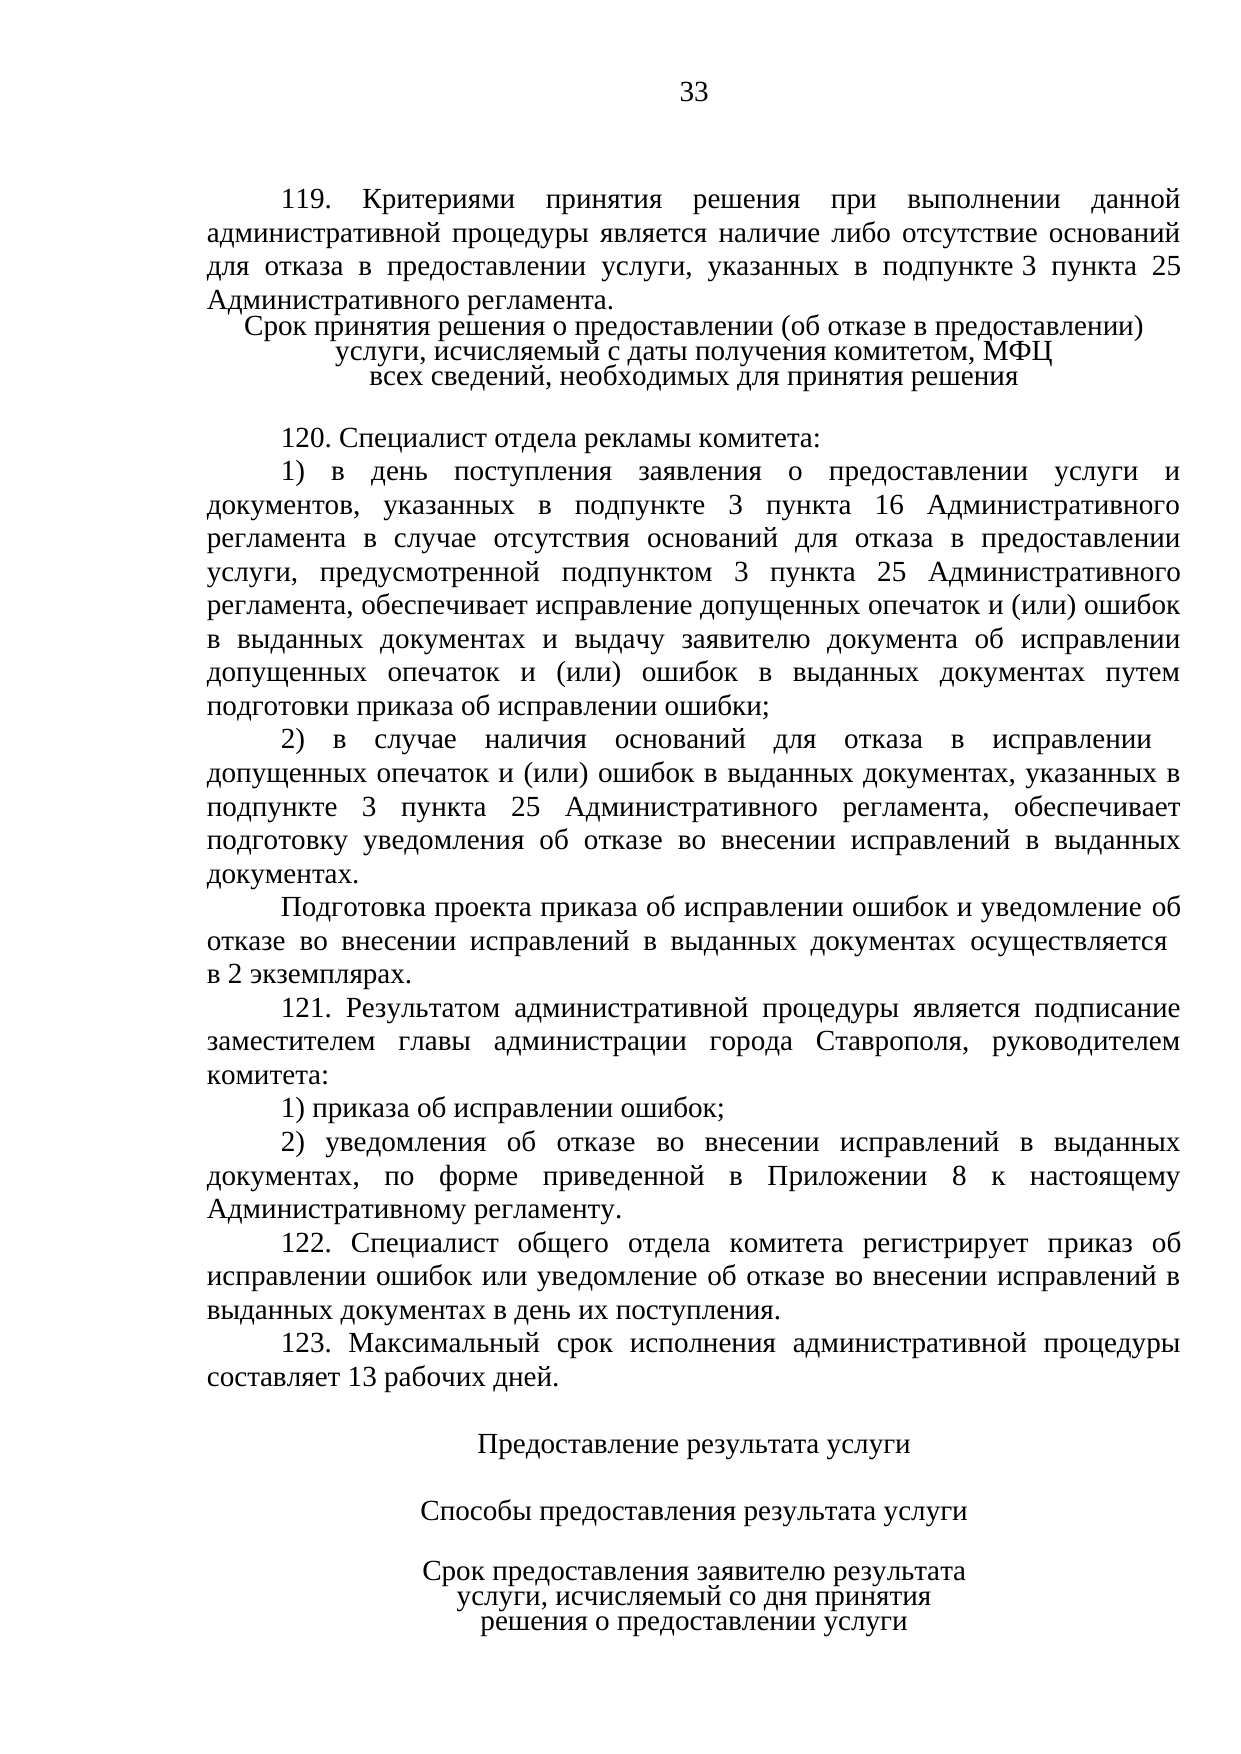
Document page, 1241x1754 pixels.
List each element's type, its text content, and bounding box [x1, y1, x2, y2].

text Подготовка проекта приказа об исправлении ошибок и уведомление об отказе во внесении исправлений в выданных документах осуществляется в 2 экземплярах. [207, 889, 1181, 990]
text 2) уведомления об отказе во внесении исправлений в выданных документах, по форме приведенной в Приложении 8 к настоящему Административному регламенту. [207, 1124, 1181, 1225]
text 1) приказа об исправлении ошибок; [207, 1091, 1181, 1124]
text 123. Максимальный срок исполнения административной процедуры составляет 13 рабочих дней. [207, 1325, 1181, 1392]
text решения о предоставлении услуги [207, 1610, 1181, 1635]
text Срок предоставления заявителю результата [207, 1560, 1181, 1585]
text Предоставление результата услуги [207, 1426, 1181, 1459]
text 2) в случае наличия оснований для отказа в исправлении допущенных опечаток и (или) ошибок в выданных документах, указанных в подпункте 3 пункта 25 Административного регламента, обеспечивает подготовку уведомления об отказе во внесении исправлений в выданных документах. [207, 722, 1181, 889]
text 121. Результатом административной процедуры является подписание заместителем главы администрации города Ставрополя, руководителем комитета: [207, 990, 1181, 1091]
text 120. Специалист отдела рекламы комитета: [207, 420, 1181, 453]
text всех сведений, необходимых для принятия решения [207, 365, 1181, 390]
text Способы предоставления результата услуги [207, 1493, 1181, 1527]
text услуги, исчисляемый со дня принятия [207, 1585, 1181, 1610]
text 1) в день поступления заявления о предоставлении услуги и документов, указанных в подпункте 3 пункта 16 Административного регламента в случае отсутствия оснований для отказа в предоставлении услуги, предусмотренной подпунктом 3 пункта 25 Административного регламента, обеспечивает исправление допущенных опечаток и (или) ошибок в выданных документах и выдачу заявителю документа об исправлении допущенных опечаток и (или) ошибок в выданных документах путем подготовки приказа об исправлении ошибки; [207, 453, 1181, 722]
text 122. Специалист общего отдела комитета регистрирует приказ об исправлении ошибок или уведомление об отказе во внесении исправлений в выданных документах в день их поступления. [207, 1225, 1181, 1325]
text 119. Критериями принятия решения при выполнении данной административной процедуры является наличие либо отсутствие оснований для отказа в предоставлении услуги, указанных в подпункте 3 пункта 25 Административного регламента. [207, 181, 1181, 315]
text Срок принятия решения о предоставлении (об отказе в предоставлении) услуги, исчисляемый с даты получения комитетом, МФЦ [207, 315, 1181, 365]
